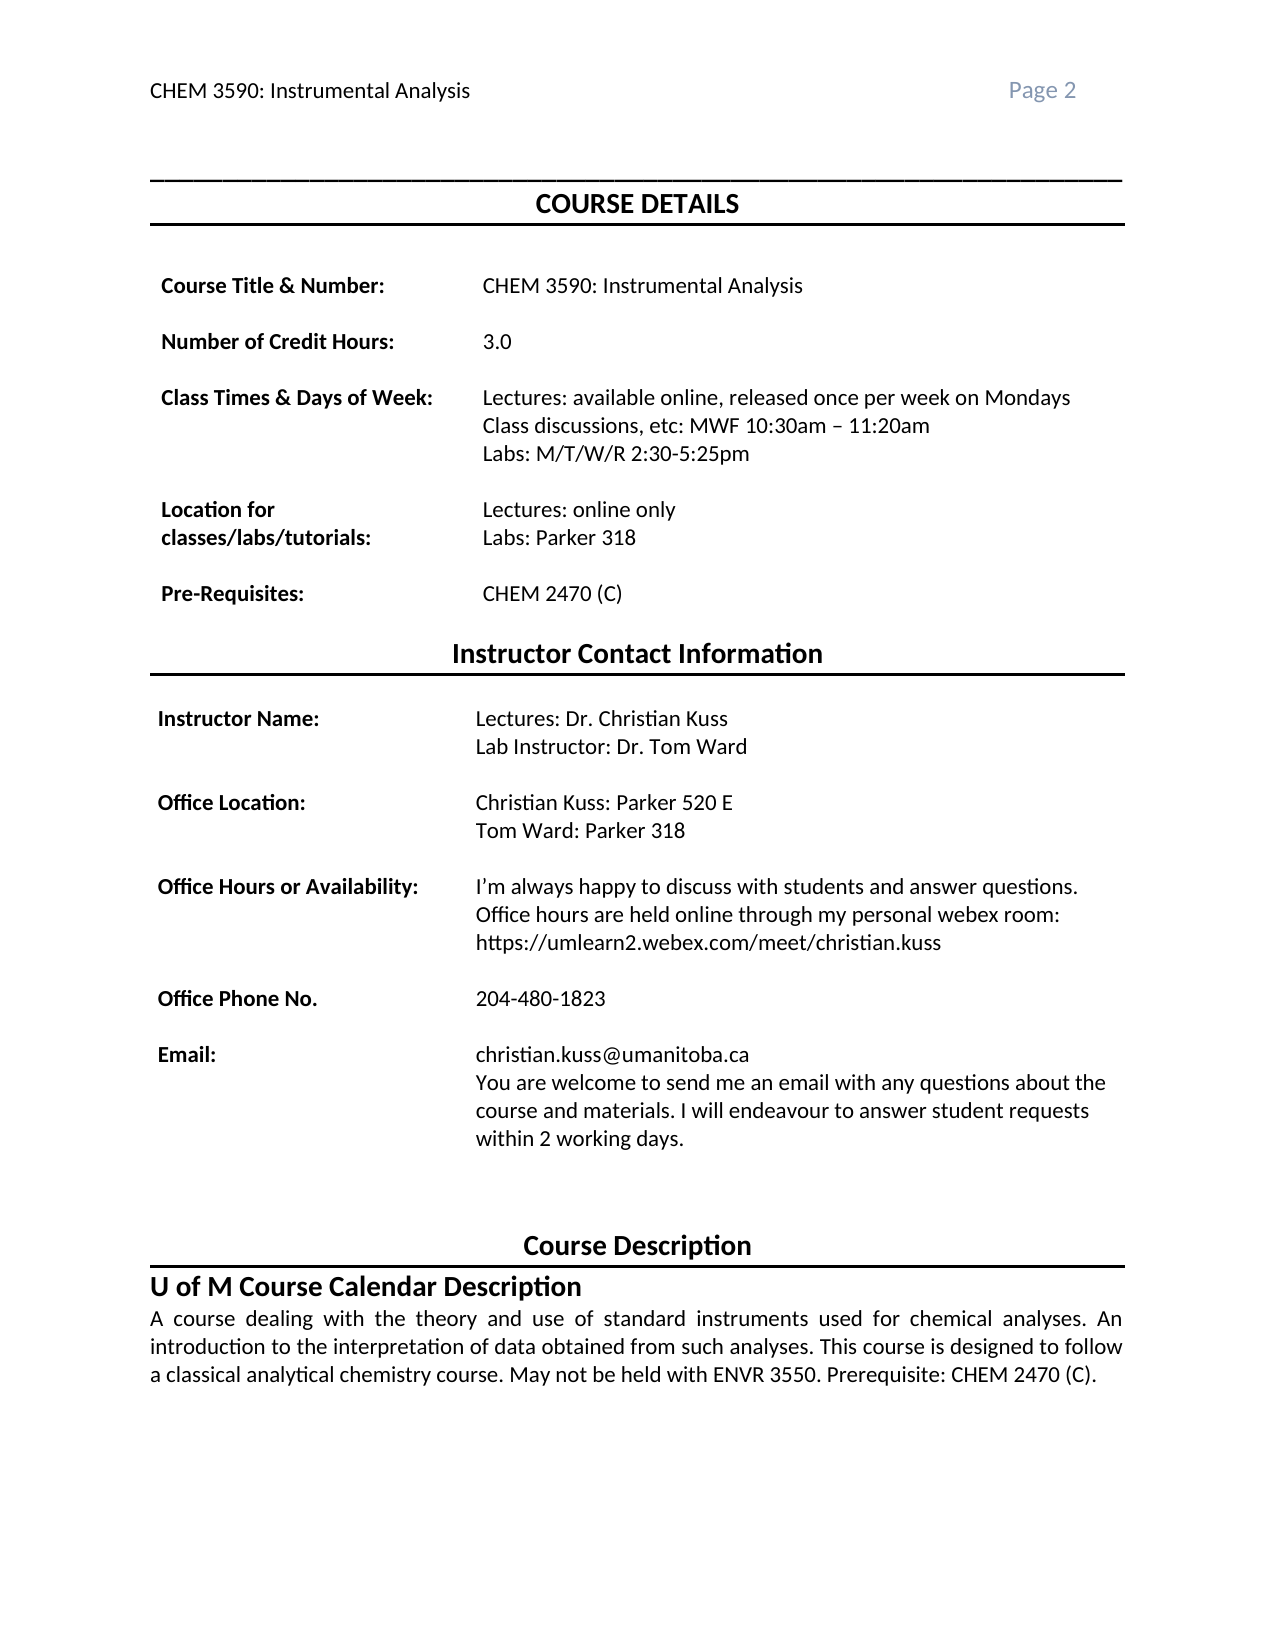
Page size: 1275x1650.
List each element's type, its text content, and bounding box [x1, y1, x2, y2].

text U of M Course Calendar Description [150, 1268, 1125, 1304]
table_cell Lectures: online only Labs: Parker 318 [471, 495, 1125, 579]
subtitle Instructor Contact Information [150, 635, 1125, 673]
table_cell Office Hours or Availability: [146, 873, 464, 984]
table_cell Number of Credit Hours: [150, 327, 471, 383]
table_cell christian.kuss@umanitoba.ca You are welcome to send me an email with any questions about the course and materials. I will endeavour to answer student requests within 2 working days. [464, 1041, 1124, 1181]
subtitle Course Description [150, 1227, 1125, 1265]
table_cell Office Phone No. [146, 985, 464, 1041]
table_cell Lectures: available online, released once per week on Mondays Class discussions, etc: MWF 10:30am – 11:20am Labs: M/T/W/R 2:30-5:25pm [471, 383, 1125, 495]
subtitle ___________________________________________________________________ [150, 150, 1125, 186]
table_cell Office Location: [146, 760, 464, 872]
table_cell Pre-Requisites: [150, 579, 471, 635]
table_header CHEM 3590: Instrumental Analysis [471, 271, 1125, 327]
table_cell Christian Kuss: Parker 520 E Tom Ward: Parker 318 [464, 760, 1124, 872]
table_cell I’m always happy to discuss with students and answer questions. Office hours are held online through my personal webex room: https://umlearn2.webex.com/meet/christian.kuss [464, 873, 1124, 984]
subtitle COURSE DETAILS [150, 186, 1125, 223]
table_header Instructor Name: [146, 676, 464, 760]
table_header Course Title & Number: [150, 271, 471, 327]
table_cell Location for classes/labs/tutorials: [150, 495, 471, 579]
table_header Lectures: Dr. Christian Kuss Lab Instructor: Dr. Tom Ward [464, 676, 1124, 760]
table_cell CHEM 2470 (C) [471, 579, 1125, 635]
table_cell 204-480-1823 [464, 985, 1124, 1041]
table_cell Class Times & Days of Week: [150, 383, 471, 495]
text A course dealing with the theory and use of standard instruments used for chemical analyses. An introduction to the interpretation of data obtained from such analyses. This course is designed to follow a classical analytical chemistry course. May not be held with ENVR 3550. Prerequisite: CHEM 2470 (C). [150, 1304, 1125, 1388]
table_cell 3.0 [471, 327, 1125, 383]
table_cell Email: [146, 1041, 464, 1181]
